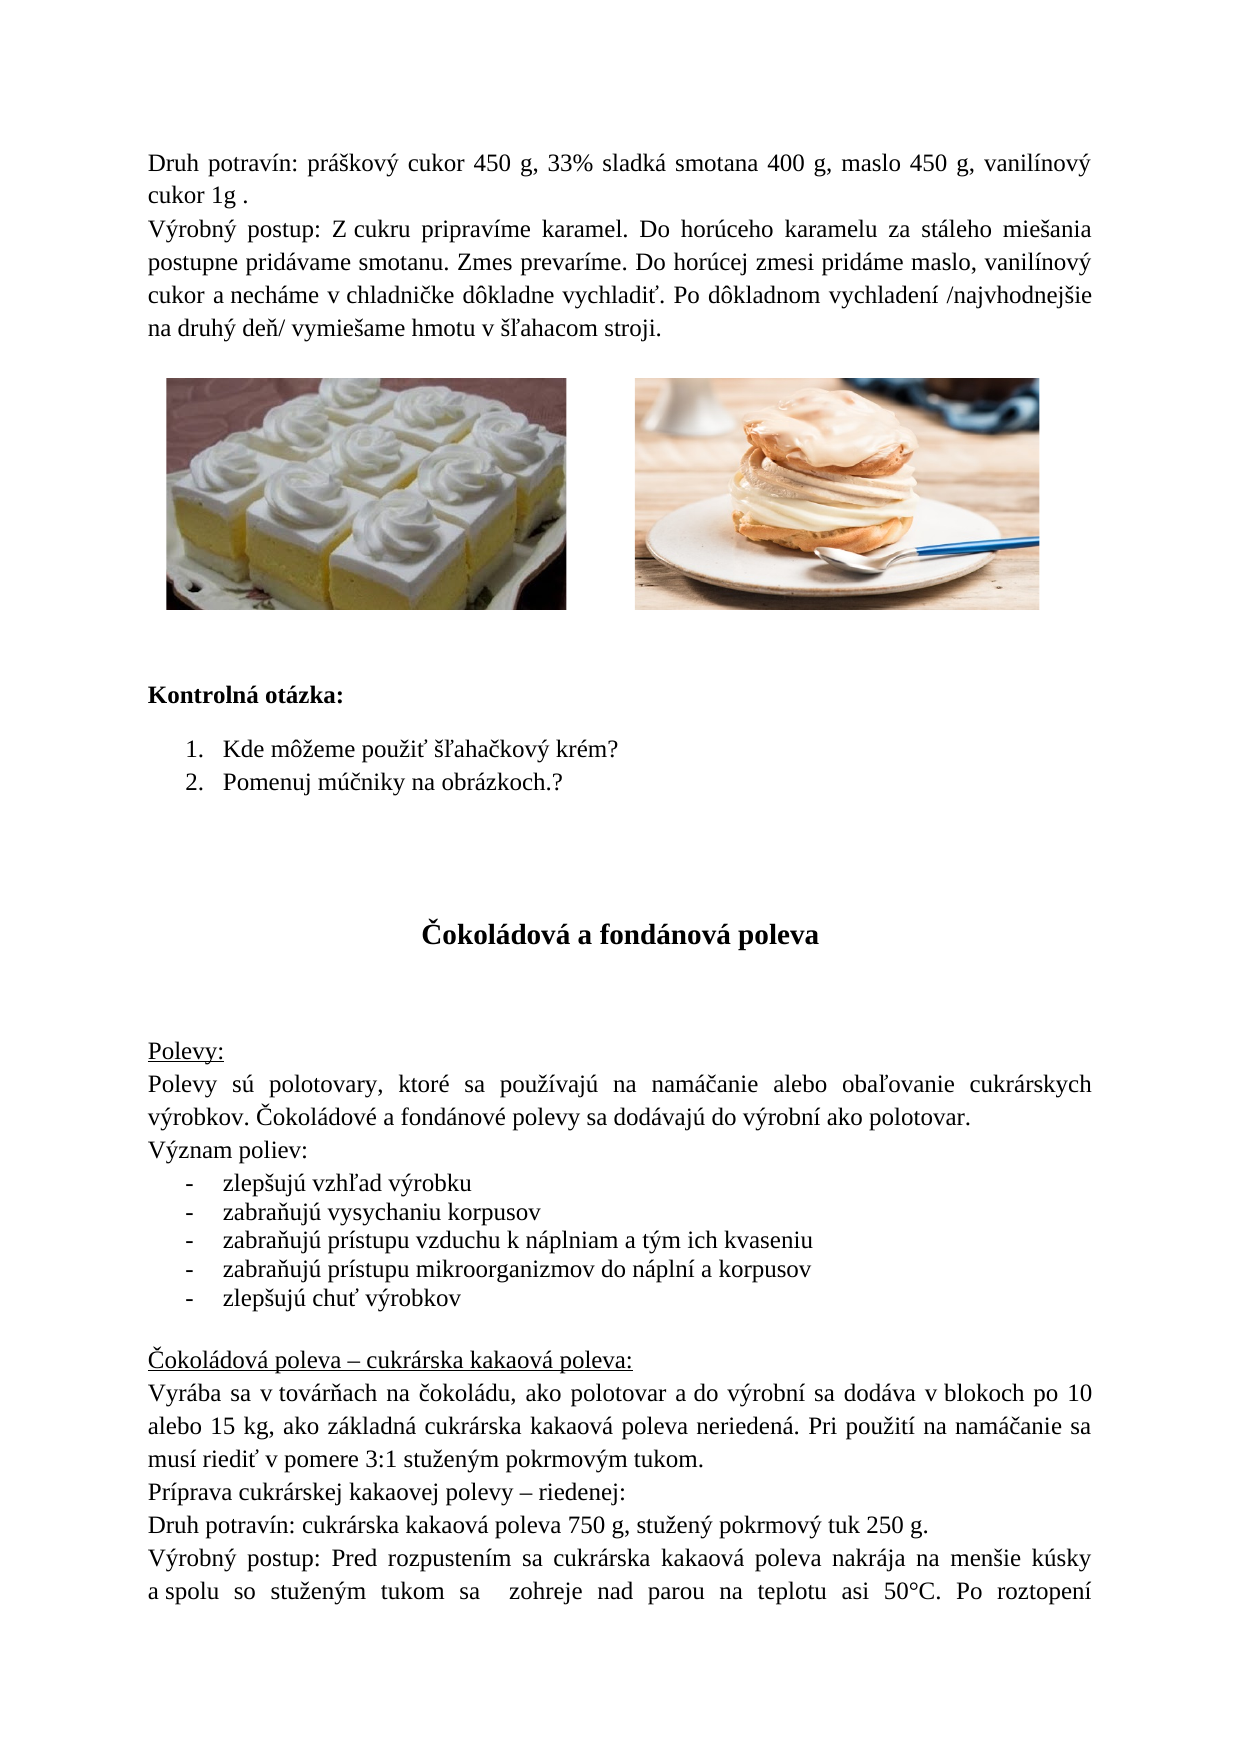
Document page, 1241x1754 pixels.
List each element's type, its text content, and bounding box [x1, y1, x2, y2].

text Čokoládová a fondánová poleva [148, 917, 1093, 951]
text Význam poliev: [148, 1135, 1093, 1164]
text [148, 1543, 1093, 1605]
picture [634, 378, 1040, 610]
list zabraňujú prístupu vzduchu k náplniam a tým ich kvaseniu [185, 1226, 1093, 1254]
list zabraňujú vysychaniu korpusov [185, 1197, 1093, 1226]
text Príprava cukrárskej kakaovej polevy – riedenej: [148, 1477, 1093, 1506]
list zabraňujú prístupu mikroorganizmov do náplní a korpusov [185, 1254, 1093, 1283]
text Kontrolná otázka: [148, 680, 1093, 709]
text Vyrába sa v továrňach na čokoládu, ako polotovar a do výrobní sa dodáva v blokoch po 10 alebo , ako základná cukrárska kakaová poleva neriedená. Pri použití na namáčanie sa musí riediť v pomere 3:1 stuženým pokrmovým tukom. [148, 1378, 1093, 1473]
text Druh potravín: práškový cukor , 33% sladká smotana , maslo , vanilínový cukor 1g . [148, 148, 1093, 209]
text Výrobný postup: Z cukru pripravíme karamel. Do horúceho karamelu za stáleho miešania postupne pridávame smotanu. Zmes prevaríme. Do horúcej zmesi pridáme maslo, vanilínový cukor a necháme v chladničke dôkladne vychladiť. Po dôkladnom vychladení /najvhodnejšie na druhý deň/ vymiešame hmotu v šľahacom stroji. [148, 214, 1093, 341]
text Druh potravín: cukrárska kakaová poleva , stužený pokrmový tuk . [148, 1510, 1093, 1539]
text Polevy: [148, 1036, 1093, 1065]
text Polevy sú polotovary, ktoré sa používajú na namáčanie alebo obaľovanie cukrárskych výrobkov. Čokoládové a fondánové polevy sa dodávajú do výrobní ako polotovar. [148, 1069, 1093, 1131]
text Čokoládová poleva – cukrárska kakaová poleva: [148, 1345, 1093, 1373]
list zlepšujú chuť výrobkov [185, 1283, 1093, 1312]
list Kde môžeme použiť šľahačkový krém? [185, 734, 1093, 762]
picture [166, 378, 567, 610]
list zlepšujú vzhľad výrobku [185, 1168, 1093, 1197]
list Pomenuj múčniky na obrázkoch.? [185, 767, 1093, 796]
